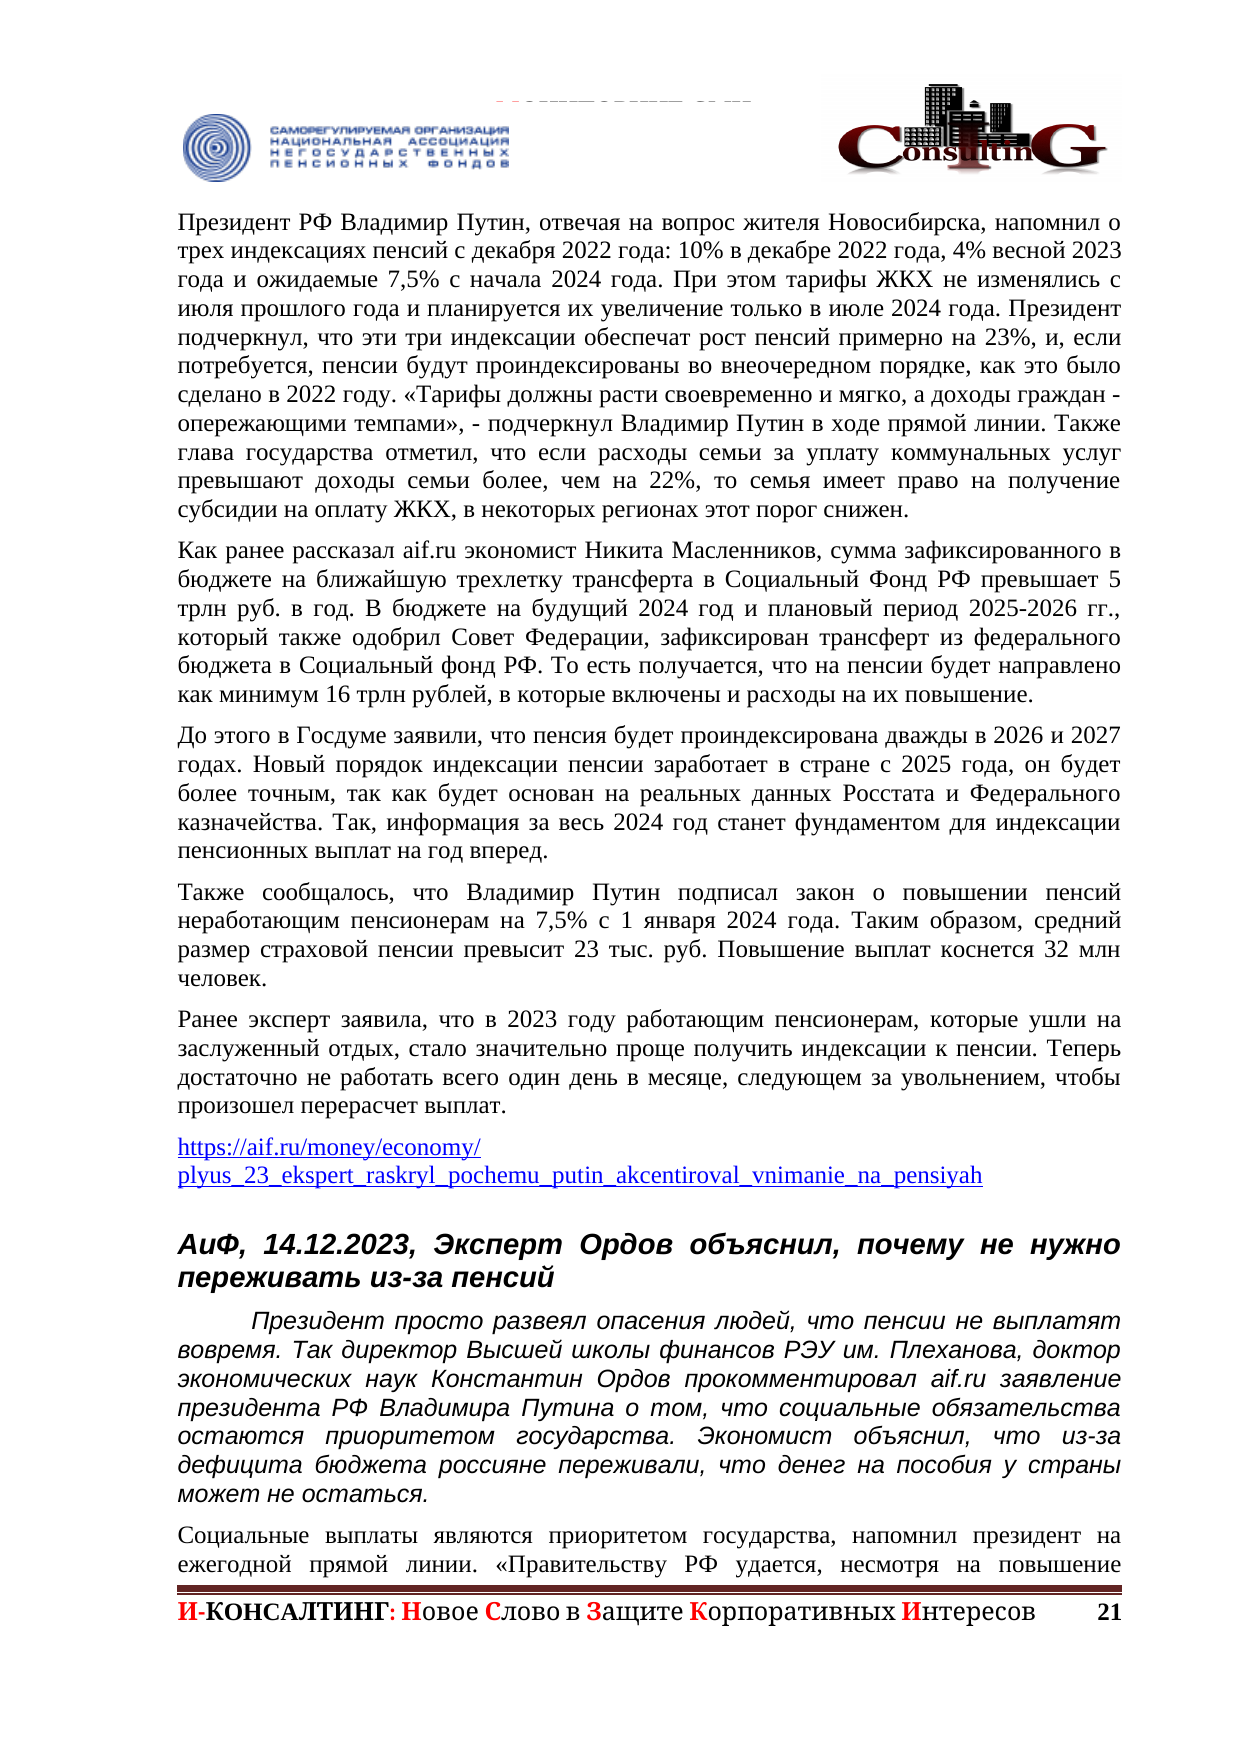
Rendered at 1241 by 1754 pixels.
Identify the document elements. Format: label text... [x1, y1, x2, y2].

text Президент РФ Владимир Путин, отвечая на вопрос жителя Новосибирска, напомнил о трех индексациях пенсий с декабря 2022 года: 10% в декабре 2022 года, 4% весной 2023 года и ожидаемые 7,5% с начала 2024 года. При этом тарифы ЖКХ не изменялись с июля прошлого года и планируется их увеличение только в июле 2024 года. Президент подчеркнул, что эти три индексации обеспечат рост пенсий примерно на 23%, и, если потребуется, пенсии будут проиндексированы во внеочередном порядке, как это было сделано в 2022 году. «Тарифы должны расти своевременно и мягко, а доходы граждан - опережающими темпами», - подчеркнул Владимир Путин в ходе прямой линии. Также глава государства отметил, что если расходы семьи за уплату коммунальных услуг превышают доходы семьи более, чем на 22%, то семья имеет право на получение субсидии на оплату ЖКХ, в некоторых регионах этот порог снижен. [177, 207, 1122, 523]
text Также сообщалось, что Владимир Путин подписал закон о повышении пенсий неработающим пенсионерам на 7,5% с 1 января 2024 года. Таким образом, средний размер страховой пенсии превысит 23 тыс. руб. Повышение выплат коснется 32 млн человек. [177, 877, 1122, 992]
subtitle АиФ, 14.12.2023, Эксперт Ордов объяснил, почему не нужно переживать из-за пенсий [177, 1227, 1122, 1294]
picture [183, 114, 509, 182]
text До этого в Госдуме заявили, что пенсия будет проиндексирована дважды в 2026 и 2027 годах. Новый порядок индексации пенсии заработает в стране с 2025 года, он будет более точным, так как будет основан на реальных данных Росстата и Федерального казначейства. Так, информация за весь 2024 год станет фундаментом для индексации пенсионных выплат на год вперед. [177, 721, 1122, 864]
text https://aif.ru/money/economy/plyus_23_ekspert_raskryl_pochemu_putin_akcentiroval_vnimanie_na_pensiyah [177, 1132, 1122, 1189]
picture [821, 73, 1122, 182]
text Ранее эксперт заявила, что в 2023 году работающим пенсионерам, которые ушли на заслуженный отдых, стало значительно проще получить индексации к пенсии. Теперь достаточно не работать всего один день в месяце, следующем за увольнением, чтобы произошел перерасчет выплат. [177, 1004, 1122, 1119]
text Как ранее рассказал aif.ru экономист Никита Масленников, сумма зафиксированного в бюджете на ближайшую трехлетку трансферта в Социальный Фонд РФ превышает 5 трлн руб. в год. В бюджете на будущий 2024 год и плановый период 2025-2026 гг., который также одобрил Совет Федерации, зафиксирован трансферт из федерального бюджета в Социальный фонд РФ. То есть получается, что на пенсии будет направлено как минимум 16 трлн рублей, в которые включены и расходы на их повышение. [177, 536, 1122, 708]
subtitle Президент просто развеял опасения людей, что пенсии не выплатят вовремя. Так директор Высшей школы финансов РЭУ им. Плеханова, доктор экономических наук Константин Ордов прокомментировал aif.ru заявление президента РФ Владимира Путина о том, что социальные обязательства остаются приоритетом государства. Экономист объяснил, что из-за дефицита бюджета россияне переживали, что денег на пособия у страны может не остаться. [177, 1306, 1122, 1508]
